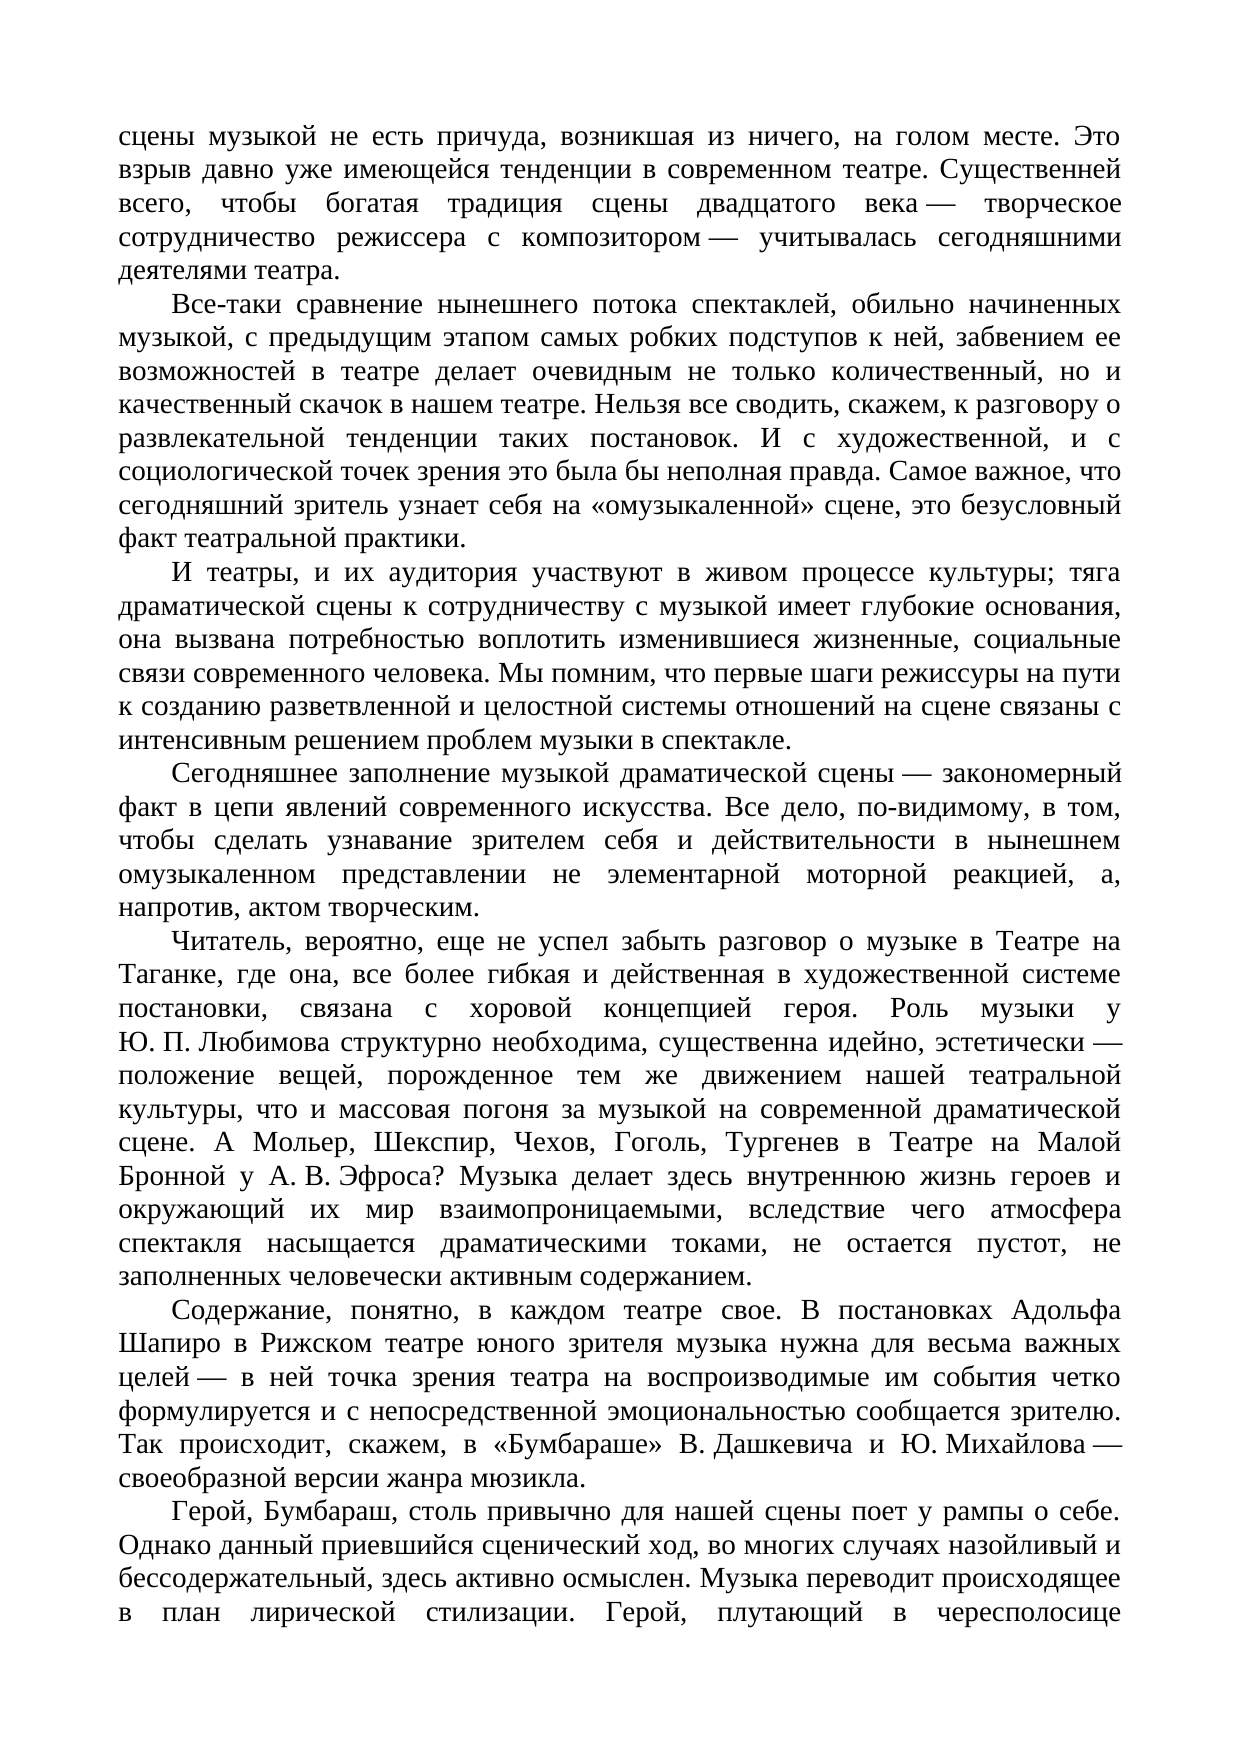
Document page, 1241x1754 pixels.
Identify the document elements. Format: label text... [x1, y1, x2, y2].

text Сегодняшнее заполнение музыкой драматической сцены — закономерный факт в цепи явлений современного искусства. Все дело, по-видимому, в том, чтобы сделать узнавание зрителем себя и действительности в нынешнем омузыкаленном представлении не элементарной моторной реакцией, а, напротив, актом творческим. [118, 755, 1122, 923]
text Все-таки сравнение нынешнего потока спектаклей, обильно начиненных музыкой, с предыдущим этапом самых робких подступов к ней, забвением ее возможностей в театре делает очевидным не только количественный, но и качественный скачок в нашем театре. Нельзя все сводить, скажем, к разговору о развлекательной тенденции таких постановок. И с художественной, и с социологической точек зрения это была бы неполная правда. Самое важное, что сегодняшний зритель узнает себя на «омузыкаленной» сцене, это безусловный факт театральной практики. [118, 286, 1122, 554]
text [118, 118, 1122, 286]
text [118, 1493, 1122, 1627]
text Содержание, понятно, в каждом театре свое. В постановках Адольфа Шапиро в Рижском театре юного зрителя музыка нужна для весьма важных {98} целей — в ней точка зрения театра на воспроизводимые им события четко формулируется и с непосредственной эмоциональностью сообщается зрителю. Так происходит, скажем, в «Бумбараше» В. Дашкевича и Ю. Михайлова — своеобразной версии жанра мюзикла. [118, 1292, 1122, 1493]
text И театры, и их аудитория участвуют в живом процессе культуры; тяга драматической сцены к сотрудничеству с музыкой имеет глубокие основания, она вызвана потребностью воплотить изменившиеся жизненные, социальные связи современного человека. Мы помним, что первые шаги режиссуры на пути к созданию разветвленной и целостной системы отношений на сцене связаны с интенсивным решением проблем музыки в спектакле. [118, 554, 1122, 755]
text Читатель, вероятно, еще не успел забыть разговор о музыке в Театре на Таганке, где она, все более гибкая и действенная в художественной системе постановки, связана с хоровой концепцией героя. Роль музыки у Ю. П. Любимова структурно необходима, существенна идейно, эстетически — положение вещей, порожденное тем же движением нашей театральной культуры, что и массовая погоня за музыкой на современной драматической сцене. А Мольер, Шекспир, Чехов, Гоголь, Тургенев в Театре на Малой Бронной у А. В. Эфроса? Музыка делает здесь внутреннюю жизнь героев и окружающий их мир взаимопроницаемыми, вследствие чего атмосфера спектакля насыщается драматическими токами, не остается пустот, не заполненных человечески активным содержанием. [118, 923, 1122, 1292]
